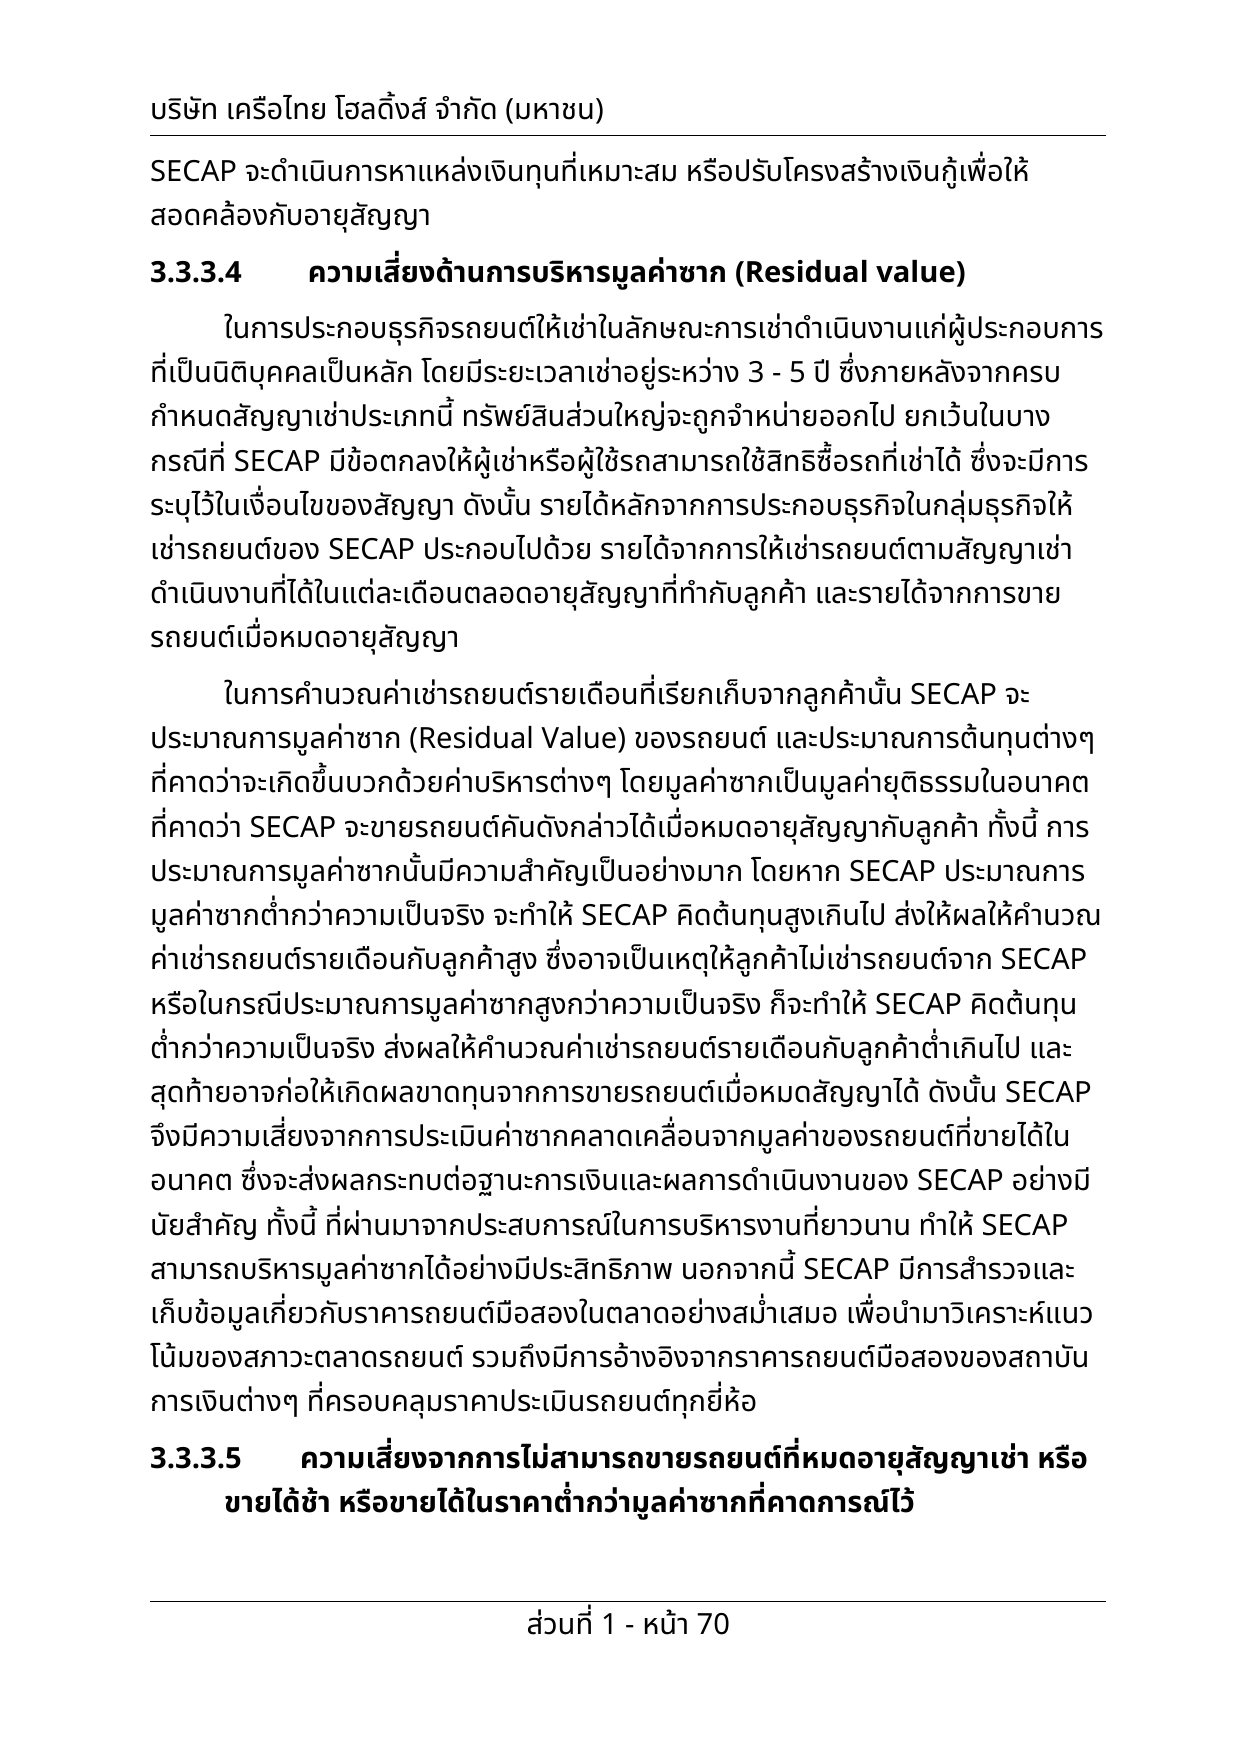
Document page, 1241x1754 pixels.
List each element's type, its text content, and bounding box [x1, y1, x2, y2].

text ในการคำนวณค่าเช่ารถยนต์รายเดือนที่เรียกเก็บจากลูกค้านั้น SECAP จะประมาณการมูลค่าซาก (Residual Value) ของรถยนต์ และประมาณการต้นทุนต่างๆ ที่คาดว่าจะเกิดขึ้นบวกด้วยค่าบริหารต่างๆ โดยมูลค่าซากเป็นมูลค่ายุติธรรมในอนาคตที่คาดว่า SECAP จะขายรถยนต์คันดังกล่าวได้เมื่อหมดอายุสัญญากับลูกค้า ทั้งนี้ การประมาณการมูลค่าซากนั้นมีความสำคัญเป็นอย่างมาก โดยหาก SECAP ประมาณการมูลค่าซากต่ำกว่าความเป็นจริง จะทำให้ SECAP คิดต้นทุนสูงเกินไป ส่งให้ผลให้คำนวณค่าเช่ารถยนต์รายเดือนกับลูกค้าสูง ซึ่งอาจเป็นเหตุให้ลูกค้าไม่เช่ารถยนต์จาก SECAP หรือในกรณีประมาณการมูลค่าซากสูงกว่าความเป็นจริง ก็จะทำให้ SECAP คิดต้นทุนต่ำกว่าความเป็นจริง ส่งผลให้คำนวณค่าเช่ารถยนต์รายเดือนกับลูกค้าต่ำเกินไป และสุดท้ายอาจก่อให้เกิดผลขาดทุนจากการขายรถยนต์เมื่อหมดสัญญาได้ ดังนั้น SECAP จึงมีความเสี่ยงจากการประเมินค่าซากคลาดเคลื่อนจากมูลค่าของรถยนต์ที่ขายได้ในอนาคต ซึ่งจะส่งผลกระทบต่อฐานะการเงินและผลการดำเนินงานของ SECAP อย่างมีนัยสำคัญ ทั้งนี้ ที่ผ่านมาจากประสบการณ์ในการบริหารงานที่ยาวนาน ทำให้ SECAP สามารถบริหารมูลค่าซากได้อย่างมีประสิทธิภาพ นอกจากนี้ SECAP มีการสำรวจและเก็บข้อมูลเกี่ยวกับราคารถยนต์มือสองในตลาดอย่างสม่ำเสมอ เพื่อนำมาวิเคราะห์แนวโน้มของสภาวะตลาดรถยนต์ รวมถึงมีการอ้างอิงจากราคารถยนต์มือสองของสถาบันการเงินต่างๆ ที่ครอบคลุมราคาประเมินรถยนต์ทุกยี่ห้อ [150, 673, 1106, 1424]
subtitle ความเสี่ยงด้านการบริหารมูลค่าซาก (Residual value) [150, 251, 1106, 295]
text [150, 150, 1106, 238]
text ในการประกอบธุรกิจรถยนต์ให้เช่าในลักษณะการเช่าดำเนินงานแก่ผู้ประกอบการที่เป็นนิติบุคคลเป็นหลัก โดยมีระยะเวลาเช่าอยู่ระหว่าง 3 - 5 ปี ซึ่งภายหลังจากครบกำหนดสัญญาเช่าประเภทนี้ ทรัพย์สินส่วนใหญ่จะถูกจำหน่ายออกไป ยกเว้นในบางกรณีที่ SECAP มีข้อตกลงให้ผู้เช่าหรือผู้ใช้รถสามารถใช้สิทธิซื้อรถที่เช่าได้ ซึ่งจะมีการระบุไว้ในเงื่อนไขของสัญญา ดังนั้น รายได้หลักจากการประกอบธุรกิจในกลุ่มธุรกิจให้เช่ารถยนต์ของ SECAP ประกอบไปด้วย รายได้จากการให้เช่ารถยนต์ตามสัญญาเช่าดำเนินงานที่ได้ในแต่ละเดือนตลอดอายุสัญญาที่ทำกับลูกค้า และรายได้จากการขายรถยนต์เมื่อหมดอายุสัญญา [150, 308, 1106, 661]
subtitle ความเสี่ยงจากการไม่สามารถขายรถยนต์ที่หมดอายุสัญญาเช่า หรือขายได้ช้า หรือขายได้ในราคาต่ำกว่ามูลค่าซากที่คาดการณ์ไว้ [150, 1437, 1106, 1525]
